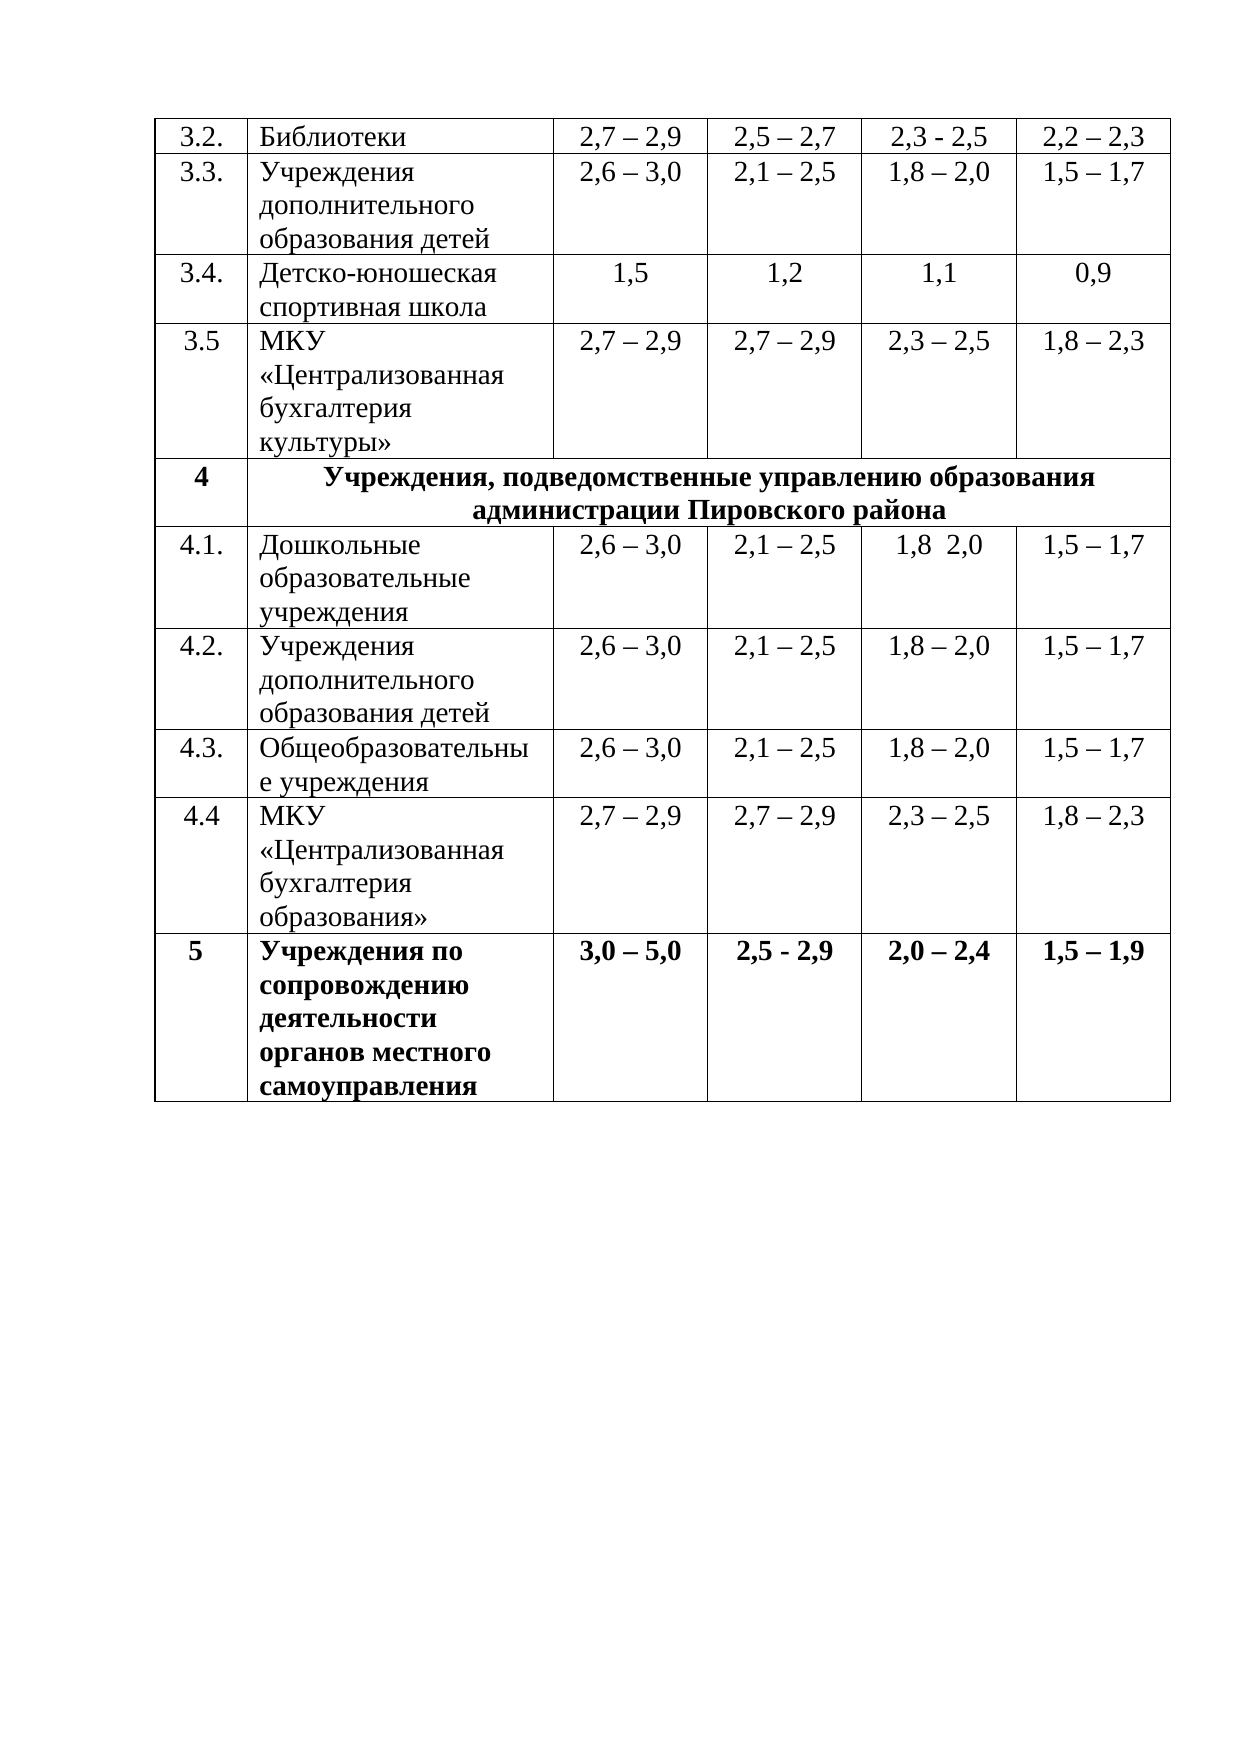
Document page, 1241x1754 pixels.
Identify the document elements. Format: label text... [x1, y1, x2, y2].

table_cell 2,6 – 3,0 [554, 154, 707, 254]
table_cell 4 [156, 459, 247, 526]
table_cell 1,2 [708, 255, 861, 322]
table_cell 1,8 – 2,0 [862, 154, 1016, 254]
table_cell 2,1 – 2,5 [708, 527, 861, 627]
table_cell Дошкольные образовательные учреждения [248, 527, 553, 627]
table_cell Учреждения дополнительного образования детей [248, 629, 553, 729]
table_cell 3.3. [156, 154, 247, 254]
table_cell Общеобразовательные учреждения [248, 730, 553, 797]
table_cell 3.5 [156, 324, 247, 458]
table_cell 1,5 – 1,9 [1017, 934, 1170, 1101]
table_cell 1,8 2,0 [862, 527, 1016, 627]
table_cell 4.4 [156, 798, 247, 932]
table_cell 2,6 – 3,0 [554, 527, 707, 627]
table_cell 1,5 – 1,7 [1017, 154, 1170, 254]
table_cell 3.2. [156, 119, 247, 153]
table_cell 2,7 – 2,9 [708, 324, 861, 458]
table_cell Учреждения дополнительного образования детей [248, 154, 553, 254]
table_cell 2,3 – 2,5 [862, 798, 1016, 932]
table_cell 0,9 [1017, 255, 1170, 322]
table_cell 2,7 – 2,9 [554, 798, 707, 932]
table_cell 2,7 – 2,9 [554, 324, 707, 458]
table_cell 2,3 - 2,5 [862, 119, 1016, 153]
table_cell Библиотеки [248, 119, 553, 153]
table_cell 2,6 – 3,0 [554, 730, 707, 797]
table_cell 2,0 – 2,4 [862, 934, 1016, 1101]
table_cell 1,1 [862, 255, 1016, 322]
table_cell 2,1 – 2,5 [708, 730, 861, 797]
table_cell 2,7 – 2,9 [708, 798, 861, 932]
table_cell 1,8 – 2,3 [1017, 324, 1170, 458]
table_cell 2,3 – 2,5 [862, 324, 1016, 458]
table_cell 2,2 – 2,3 [1017, 119, 1170, 153]
table_cell 4.2. [156, 629, 247, 729]
table_cell 2,1 – 2,5 [708, 154, 861, 254]
table_cell Детско-юношеская спортивная школа [248, 255, 553, 322]
table_cell 1,8 – 2,0 [862, 629, 1016, 729]
table_cell 1,5 – 1,7 [1017, 629, 1170, 729]
table_cell 3.4. [156, 255, 247, 322]
table_cell 4.3. [156, 730, 247, 797]
table_cell МКУ «Централизованная бухгалтерия образования» [248, 798, 553, 932]
table_cell МКУ «Централизованная бухгалтерия культуры» [248, 324, 553, 458]
table_cell 5 [156, 934, 247, 1101]
table_cell 1,5 – 1,7 [1017, 527, 1170, 627]
table_cell 3,0 – 5,0 [554, 934, 707, 1101]
table_cell 2,1 – 2,5 [708, 629, 861, 729]
table_cell Учреждения по сопровождению деятельности органов местного самоуправления [248, 934, 553, 1101]
table_cell 2,6 – 3,0 [554, 629, 707, 729]
table_cell 1,5 [554, 255, 707, 322]
table_cell 1,5 – 1,7 [1017, 730, 1170, 797]
table_cell Учреждения, подведомственные управлению образования администрации Пировского района [248, 459, 1170, 526]
table_cell 2,7 – 2,9 [554, 119, 707, 153]
table_cell 1,8 – 2,0 [862, 730, 1016, 797]
table_cell 1,8 – 2,3 [1017, 798, 1170, 932]
table_cell 4.1. [156, 527, 247, 627]
table_cell 2,5 – 2,7 [708, 119, 861, 153]
table_cell 2,5 - 2,9 [708, 934, 861, 1101]
